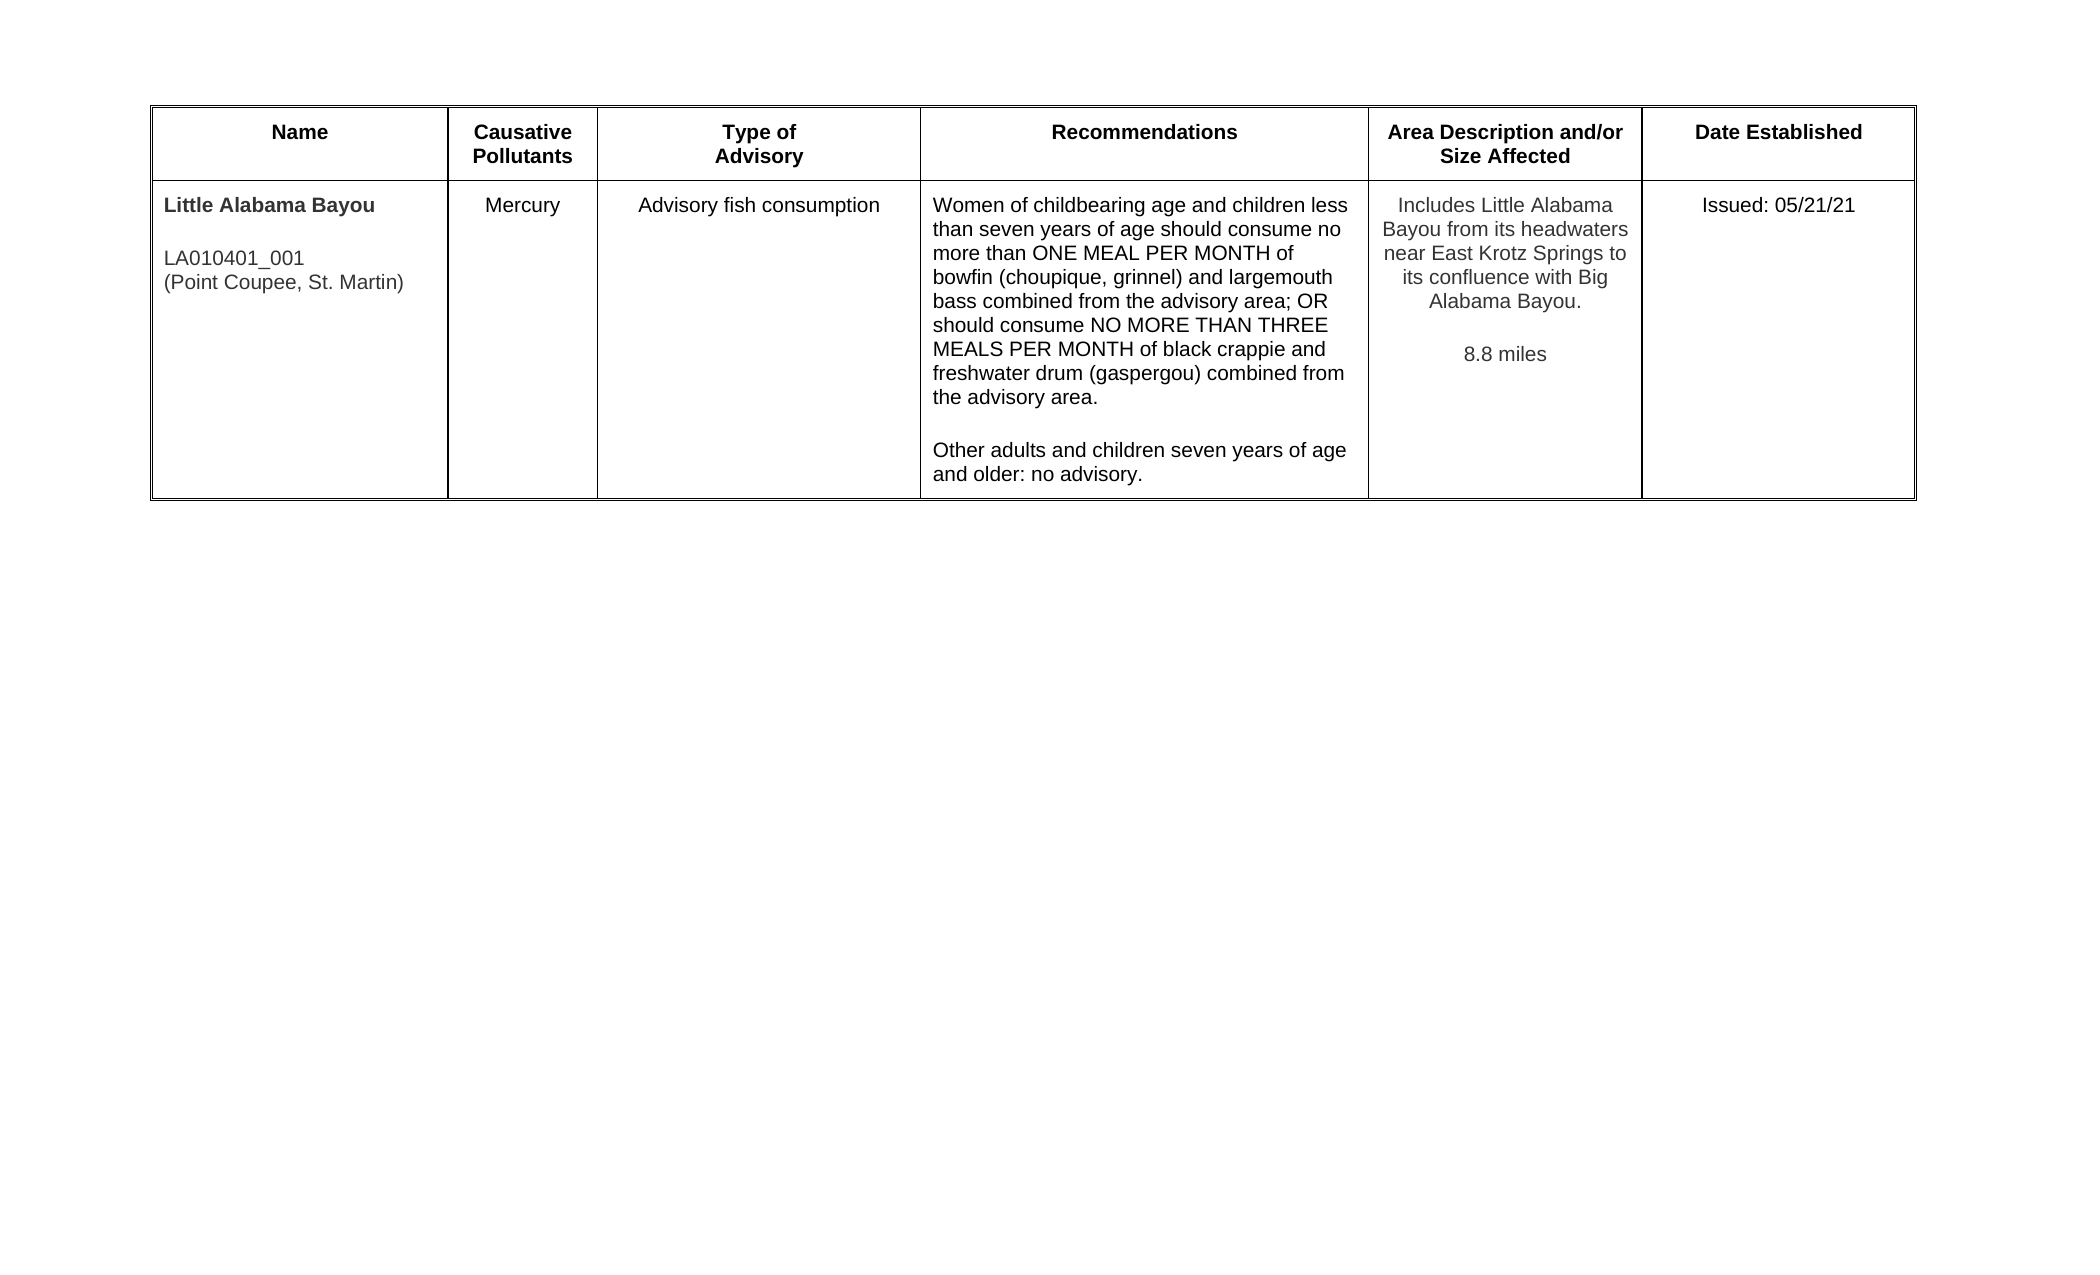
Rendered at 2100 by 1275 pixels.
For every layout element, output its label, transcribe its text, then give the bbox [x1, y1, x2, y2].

table_header Type of Advisory [598, 108, 920, 180]
table_cell Little Alabama Bayou LA010401_001 (Point Coupee, St. Martin) [153, 181, 447, 498]
table_cell Mercury [449, 181, 597, 498]
table_header Name [153, 108, 447, 180]
table_cell Women of childbearing age and children less than seven years of age should consume no more than ONE MEAL PER MONTH of bowfin (choupique, grinnel) and largemouth bass combined from the advisory area; OR should consume NO MORE THAN THREE MEALS PER MONTH of black crappie and freshwater drum (gaspergou) combined from the advisory area. Other adults and children seven years of age and older: no advisory. [921, 181, 1368, 498]
table_header Area Description and/or Size Affected [1369, 108, 1641, 180]
table_header Recommendations [921, 108, 1368, 180]
table_header Date Established [1643, 108, 1914, 180]
table_cell Advisory fish consumption [598, 181, 920, 498]
table_cell Issued: 05/21/21 [1643, 181, 1914, 498]
table_header Causative Pollutants [449, 108, 597, 180]
table_cell Includes Little Alabama Bayou from its headwaters near East Krotz Springs to its confluence with Big Alabama Bayou. 8.8 miles [1369, 181, 1641, 498]
